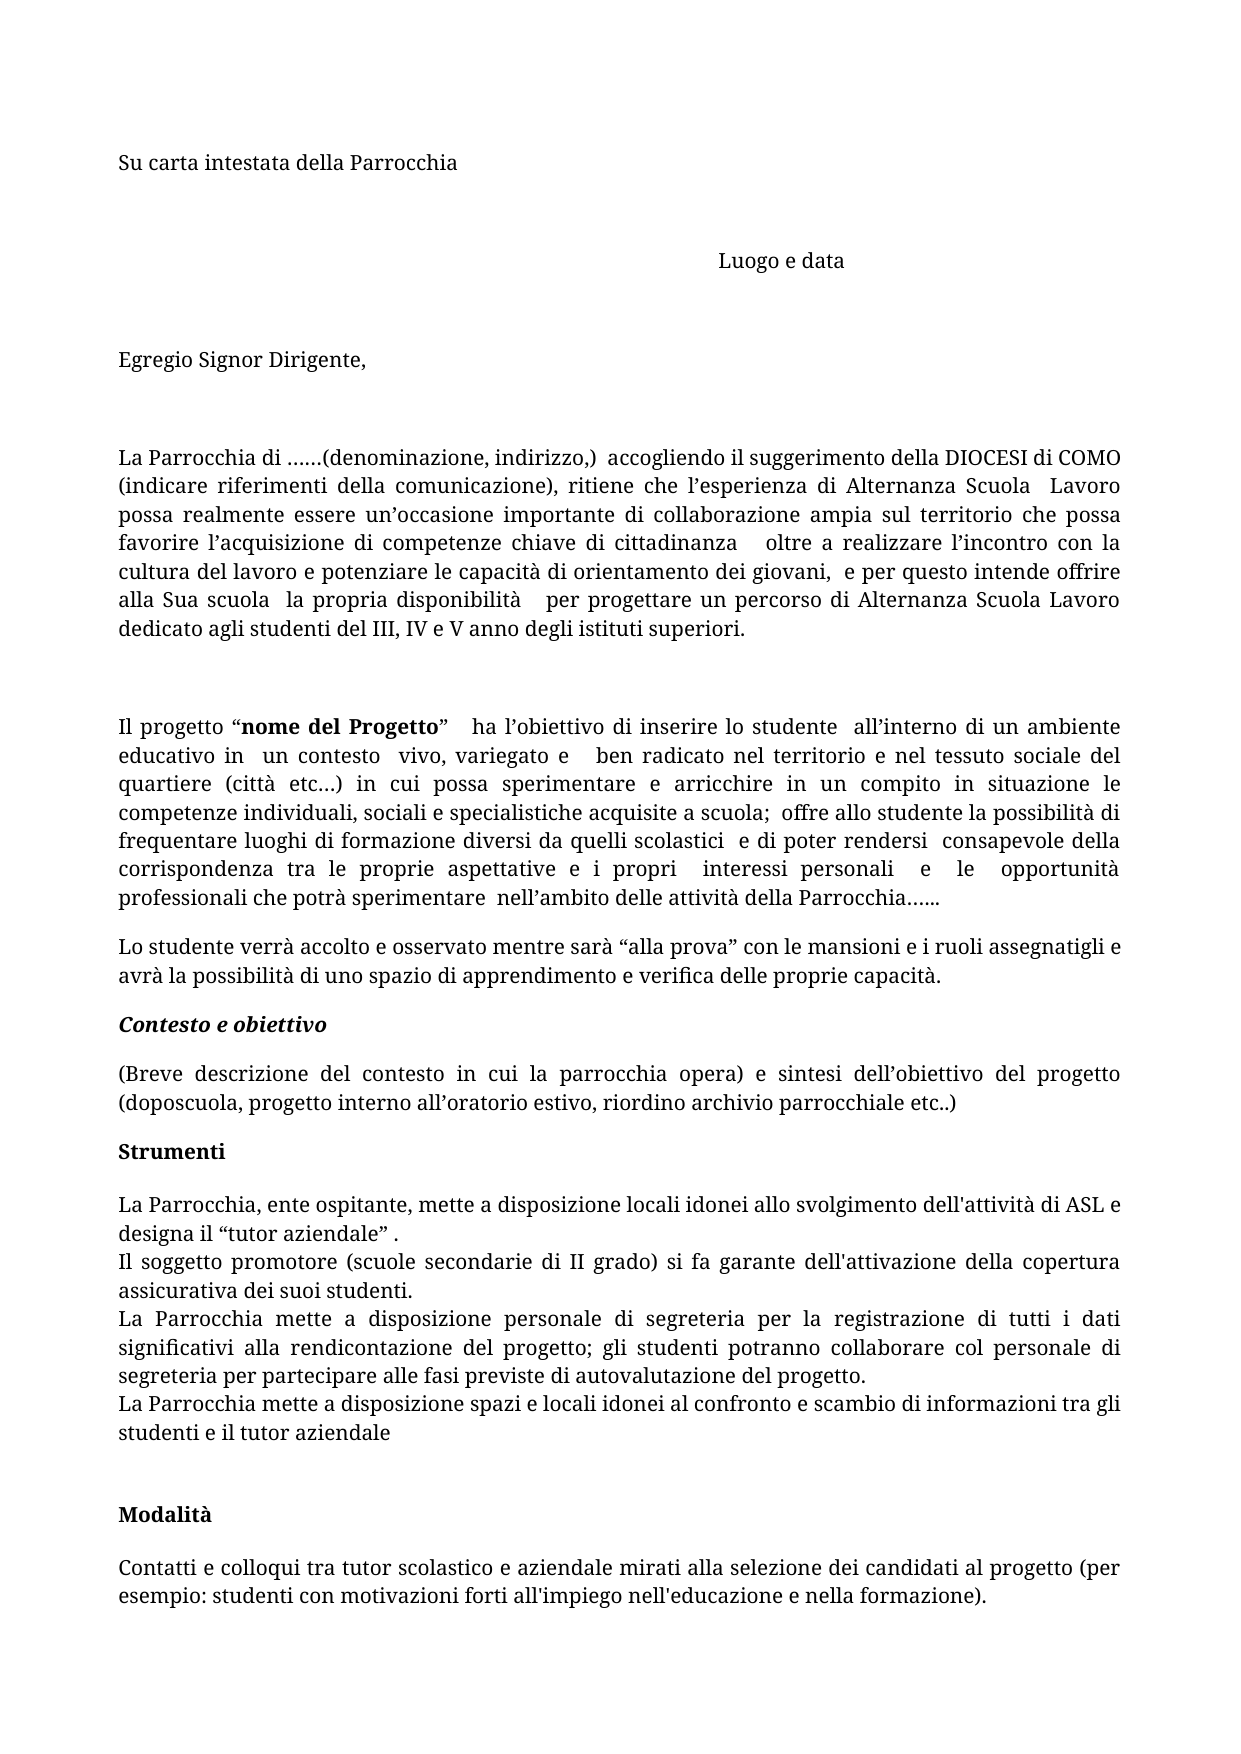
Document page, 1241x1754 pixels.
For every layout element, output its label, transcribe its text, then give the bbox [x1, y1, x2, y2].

text La Parrocchia mette a disposizione personale di segreteria per la registrazione di tutti i dati significativi alla rendicontazione del progetto; gli studenti potranno collaborare col personale di segreteria per partecipare alle fasi previste di autovalutazione del progetto. [118, 1304, 1122, 1389]
text La Parrocchia mette a disposizione spazi e locali idonei al confronto e scambio di informazioni tra gli studenti e il tutor aziendale [118, 1389, 1122, 1446]
text Modalità [118, 1500, 1122, 1528]
text Contesto e obiettivo [118, 1010, 1122, 1038]
text La Parrocchia, ente ospitante, mette a disposizione locali idonei allo svolgimento dell'attività di ASL e designa il “tutor aziendale” . [118, 1190, 1122, 1247]
text Lo studente verrà accolto e osservato mentre sarà “alla prova” con le mansioni e i ruoli assegnatigli e avrà la possibilità di uno spazio di apprendimento e verifica delle proprie capacità. [118, 932, 1122, 989]
text Contatti e colloqui tra tutor scolastico e aziendale mirati alla selezione dei candidati al progetto (per esempio: studenti con motivazioni forti all'impiego nell'educazione e nella formazione). [118, 1553, 1122, 1610]
text Il progetto “nome del Progetto” ha l’obiettivo di inserire lo studente all’interno di un ambiente educativo in un contesto vivo, variegato e ben radicato nel territorio e nel tessuto sociale del quartiere (città etc…) in cui possa sperimentare e arricchire in un compito in situazione le competenze individuali, sociali e specialistiche acquisite a scuola; offre allo studente la possibilità di frequentare luoghi di formazione diversi da quelli scolastici e di poter rendersi consapevole della corrispondenza tra le proprie aspettative e i propri interessi personali e le opportunità professionali che potrà sperimentare nell’ambito delle attività della Parrocchia…... [118, 712, 1122, 911]
text Luogo e data [118, 246, 1122, 274]
text Il soggetto promotore (scuole secondarie di II grado) si fa garante dell'attivazione della copertura assicurativa dei suoi studenti. [118, 1247, 1122, 1304]
text Su carta intestata della Parrocchia [118, 148, 1122, 176]
text Strumenti [118, 1137, 1122, 1165]
text (Breve descrizione del contesto in cui la parrocchia opera) e sintesi dell’obiettivo del progetto (doposcuola, progetto interno all’oratorio estivo, riordino archivio parrocchiale etc..) [118, 1059, 1122, 1116]
text Egregio Signor Dirigente, [118, 345, 1122, 373]
text La Parrocchia di ……(denominazione, indirizzo,) accogliendo il suggerimento della DIOCESI di COMO (indicare riferimenti della comunicazione), ritiene che l’esperienza di Alternanza Scuola Lavoro possa realmente essere un’occasione importante di collaborazione ampia sul territorio che possa favorire l’acquisizione di competenze chiave di cittadinanza oltre a realizzare l’incontro con la cultura del lavoro e potenziare le capacità di orientamento dei giovani, e per questo intende offrire alla Sua scuola la propria disponibilità per progettare un percorso di Alternanza Scuola Lavoro dedicato agli studenti del III, IV e V anno degli istituti superiori. [118, 443, 1122, 642]
